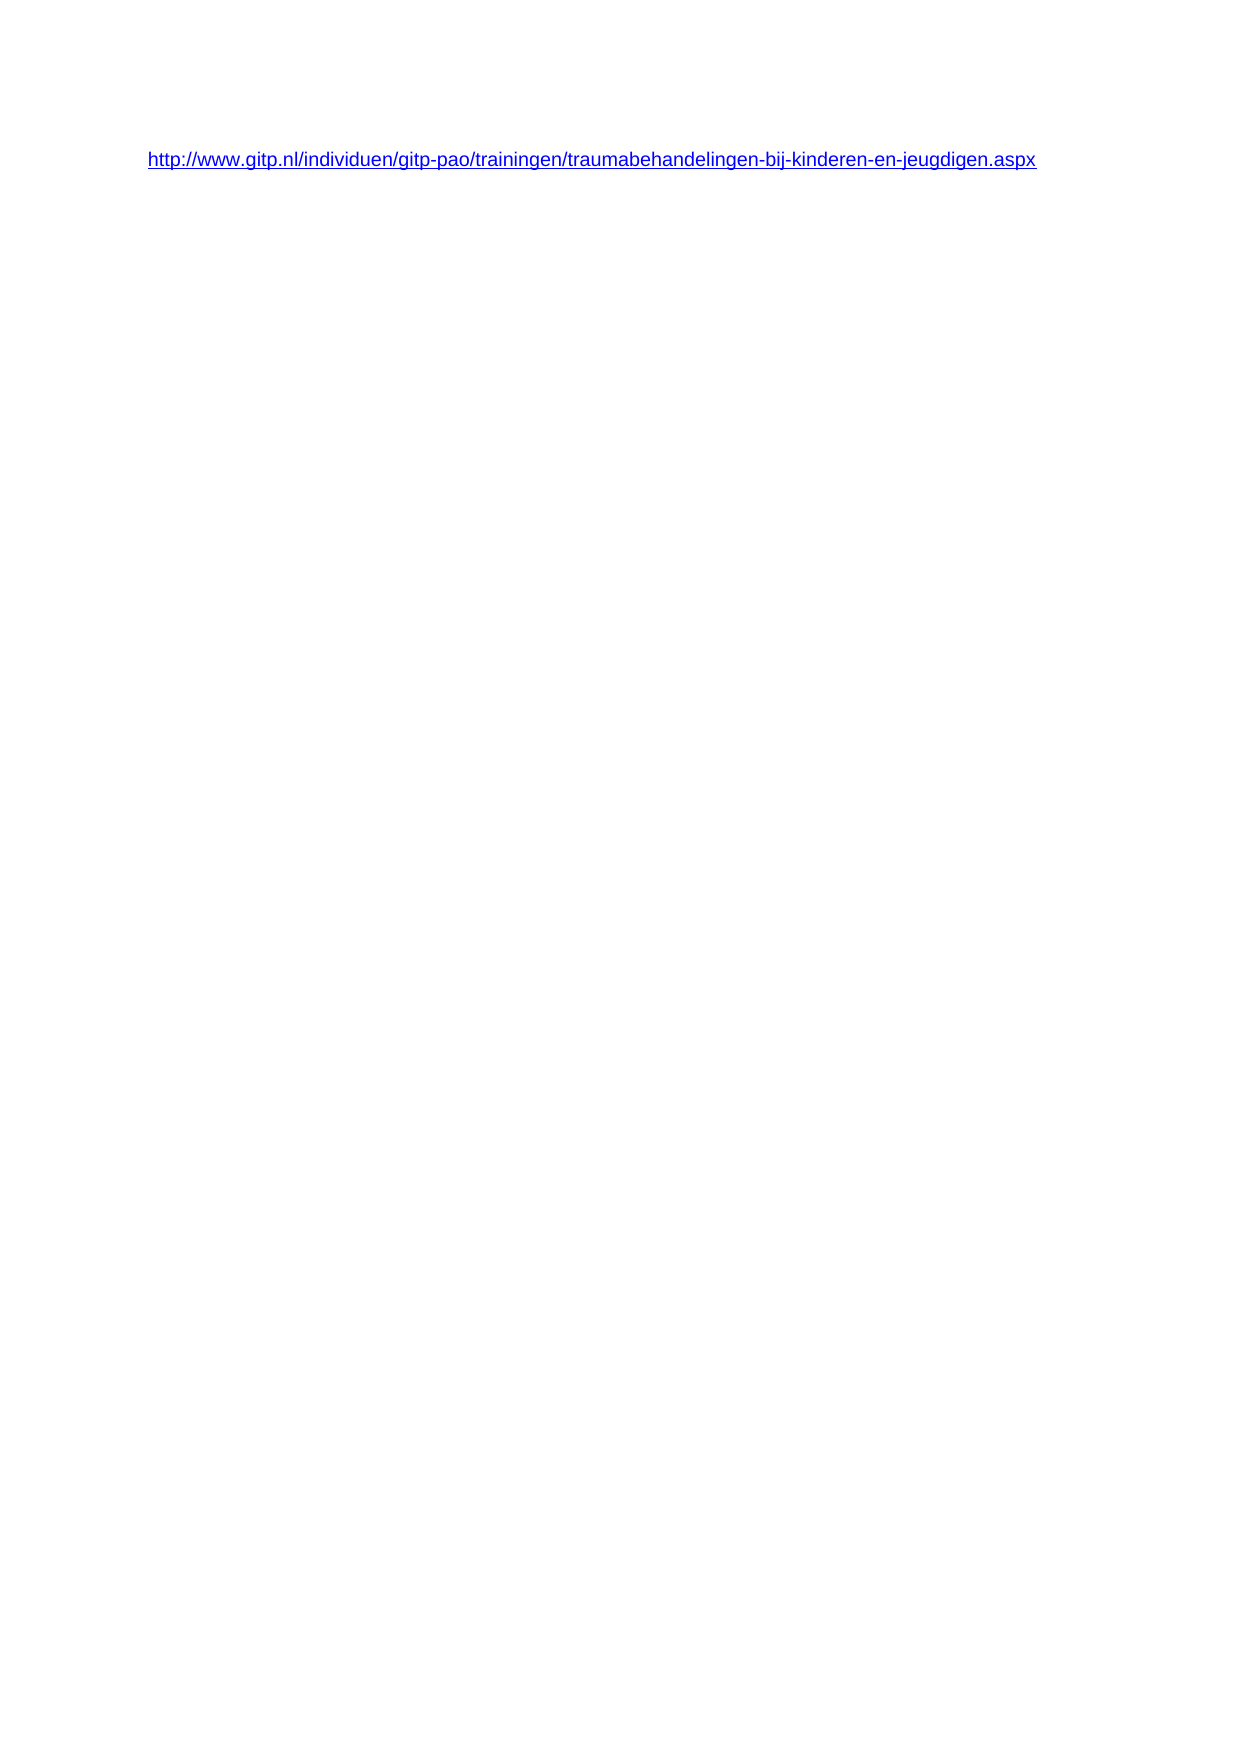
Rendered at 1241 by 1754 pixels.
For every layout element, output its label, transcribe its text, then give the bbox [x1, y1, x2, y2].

text http://www.gitp.nl/individuen/gitp-pao/trainingen/traumabehandelingen-bij-kinderen-en-jeugdigen.aspx [148, 148, 1093, 170]
